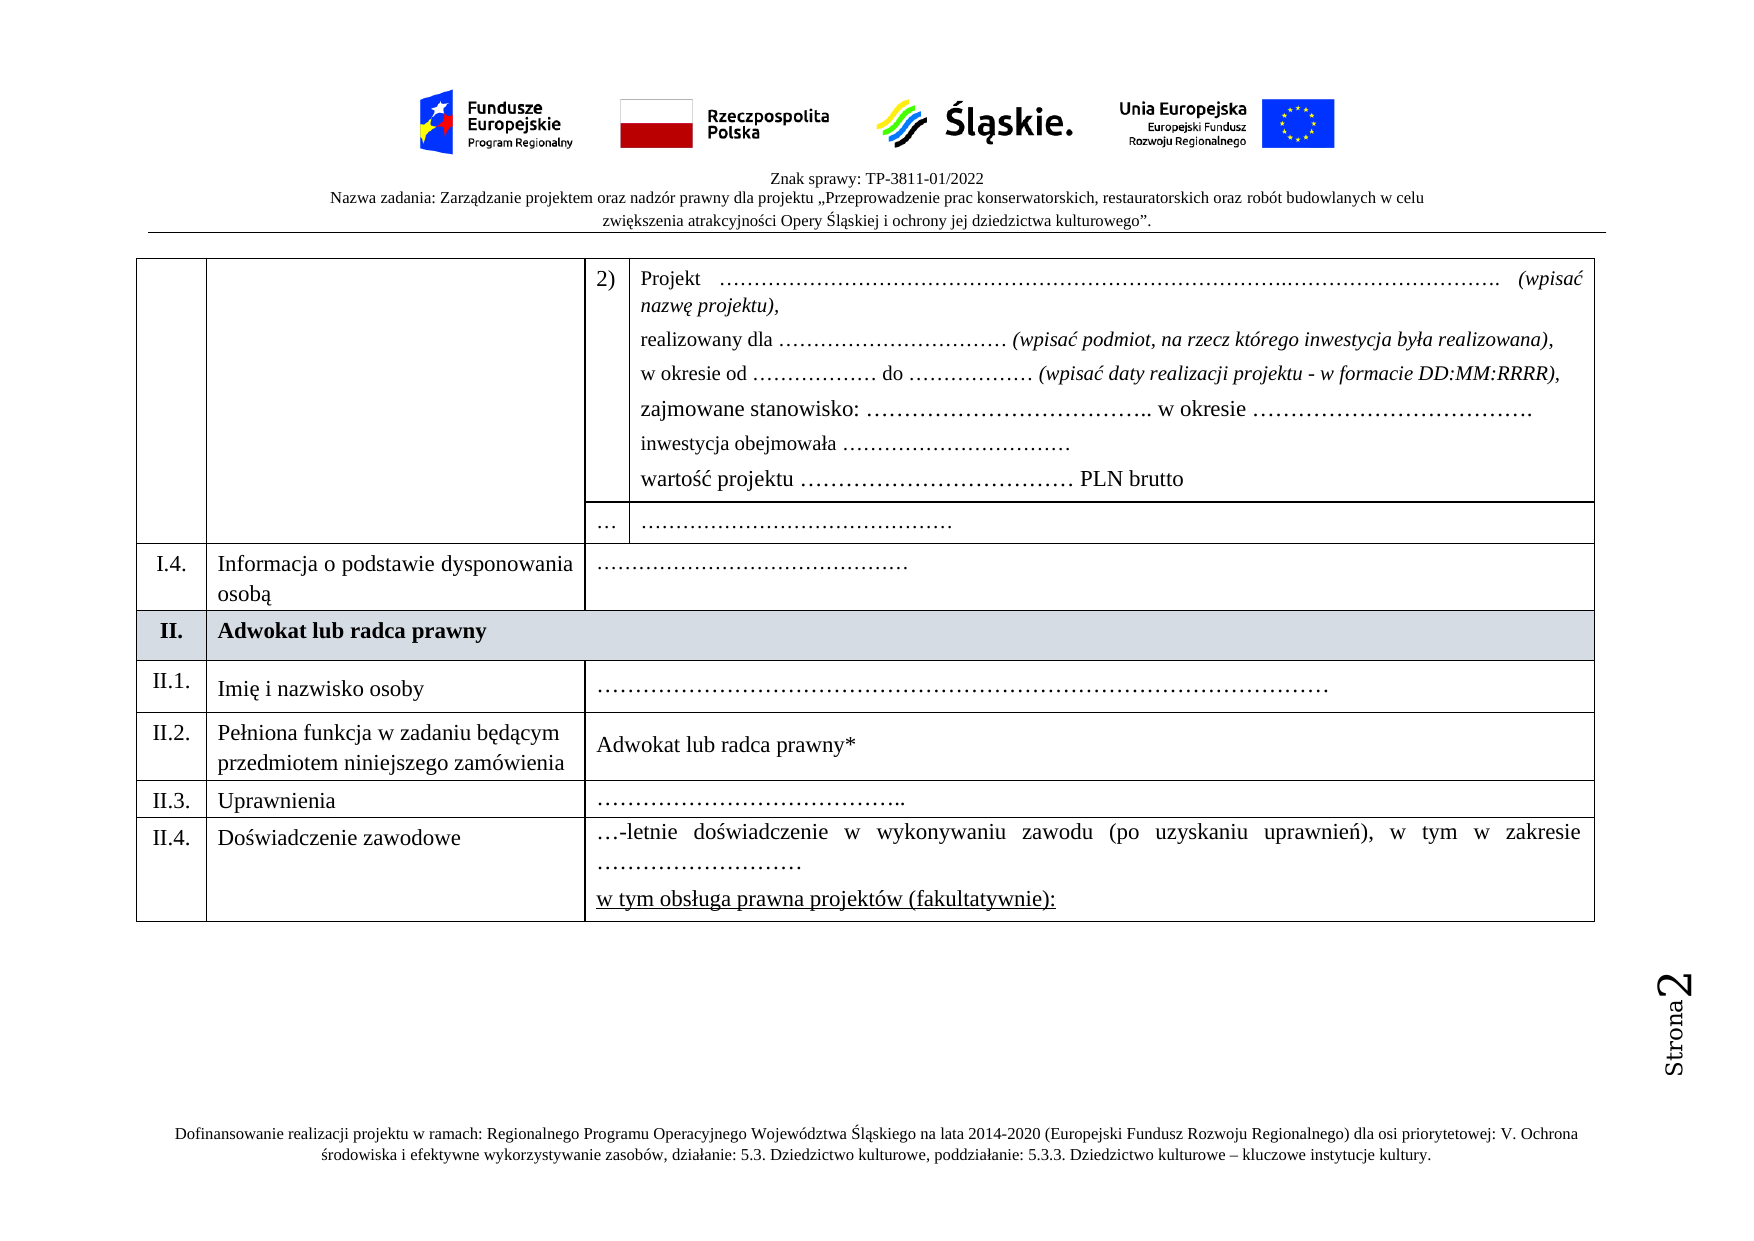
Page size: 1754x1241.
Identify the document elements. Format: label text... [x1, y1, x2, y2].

table_cell II.3. [137, 781, 206, 817]
table_cell II.4. [137, 818, 206, 921]
table_cell Doświadczenie zawodowe [207, 818, 584, 921]
table_cell Informacja o podstawie dysponowania osobą [207, 544, 584, 610]
table_cell II. [137, 611, 206, 660]
table_cell Uprawnienia [207, 781, 584, 817]
table_cell Adwokat lub radca prawny [207, 611, 1594, 660]
picture [404, 73, 1350, 169]
table_cell ……………………………………… [586, 544, 1594, 610]
table_cell Projekt ……………………………………………………………………….…………………………. (wpisać nazwę projektu), realizowany dla …………………………… (wpisać podmiot, na rzecz którego inwestycja była realizowana), w okresie od ……………… do ……………… (wpisać daty realizacji projektu - w formacie DD:MM:RRRR), zajmowane stanowisko: ……………………………….. w okresie ………………………………. inwestycja obejmowała …………………………… wartość projektu ……………………………… PLN brutto [630, 259, 1594, 501]
table_cell II.1. [137, 661, 206, 712]
table_cell ……………………………………… [630, 503, 1594, 542]
table_cell ………………………………….. [586, 781, 1594, 817]
table_cell …-letnie doświadczenie w wykonywaniu zawodu (po uzyskaniu uprawnień), w tym w zakresie ……………………… w tym obsługa prawna projektów (fakultatywnie): [586, 818, 1594, 921]
table_cell I.4. [137, 544, 206, 610]
table_cell 2) [586, 259, 629, 501]
table_cell II.2. [137, 713, 206, 779]
table_cell Imię i nazwisko osoby [207, 661, 584, 712]
table_cell Pełniona funkcja w zadaniu będącym przedmiotem niniejszego zamówienia [207, 713, 584, 779]
table_cell Adwokat lub radca prawny* [586, 713, 1594, 779]
table_cell … [586, 503, 629, 542]
table_cell …………………………………………………………………………………… [586, 661, 1594, 712]
